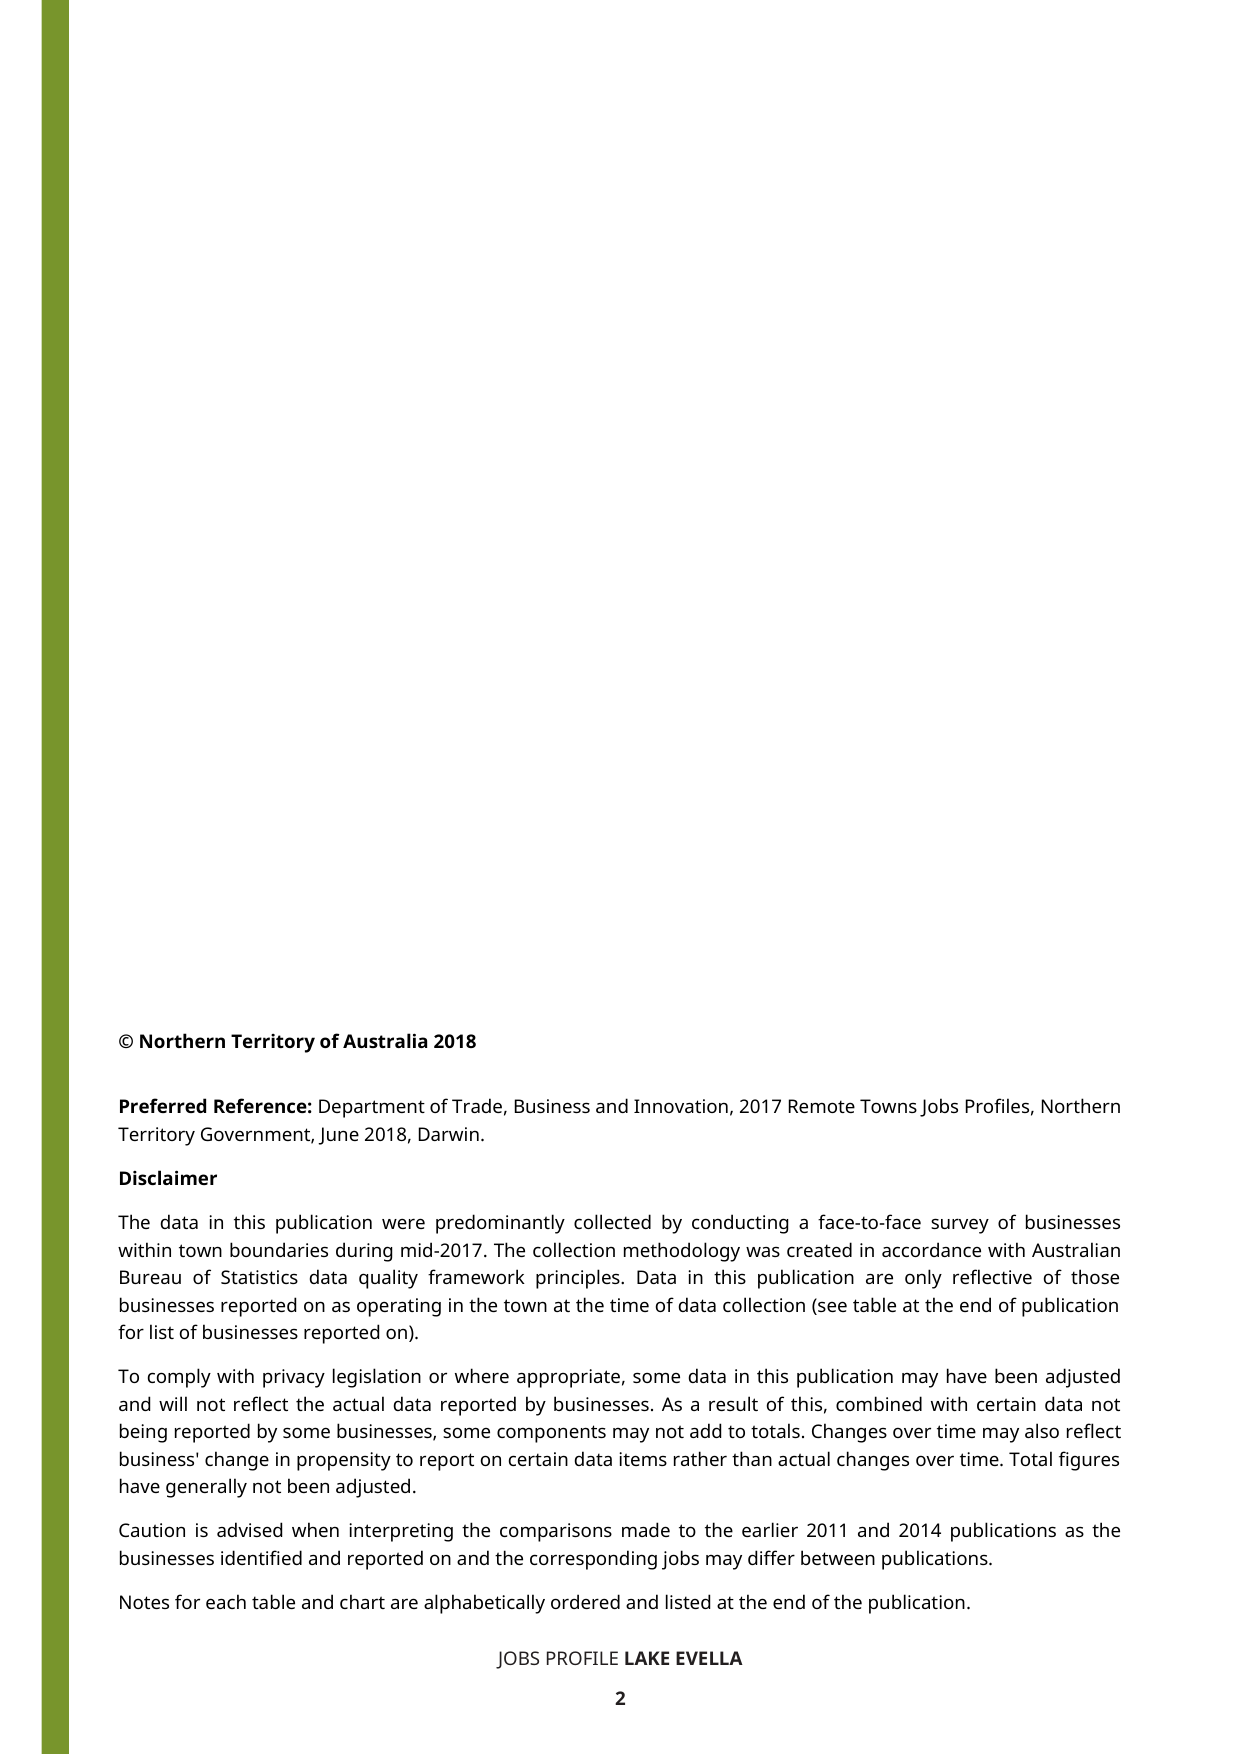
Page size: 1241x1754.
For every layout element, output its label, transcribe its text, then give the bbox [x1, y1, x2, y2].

text To comply with privacy legislation or where appropriate, some data in this publication may have been adjusted and will not reflect the actual data reported by businesses. As a result of this, combined with certain data not being reported by some businesses, some components may not add to totals. Changes over time may also reflect business' change in propensity to report on certain data items rather than actual changes over time. Total figures have generally not been adjusted. [118, 1364, 1122, 1499]
text Caution is advised when interpreting the comparisons made to the earlier 2011 and 2014 publications as the businesses identified and reported on and the corresponding jobs may differ between publications. [118, 1518, 1122, 1571]
text Notes for each table and chart are alphabetically ordered and listed at the end of the publication. [118, 1589, 1122, 1615]
text The data in this publication were predominantly collected by conducting a face-to-face survey of businesses within town boundaries during mid-2017. The collection methodology was created in accordance with Australian Bureau of Statistics data quality framework principles. Data in this publication are only reflective of those businesses reported on as operating in the town at the time of data collection (see table at the end of publication for list of businesses reported on). [118, 1209, 1122, 1345]
text © Northern Territory of Australia 2018 [118, 1029, 1122, 1054]
text Disclaimer [118, 1165, 1122, 1191]
text Preferred Reference: Department of Trade, Business and Innovation, 2017 Remote Towns Jobs Profiles, Northern Territory Government, June 2018, Darwin. [118, 1094, 1122, 1147]
